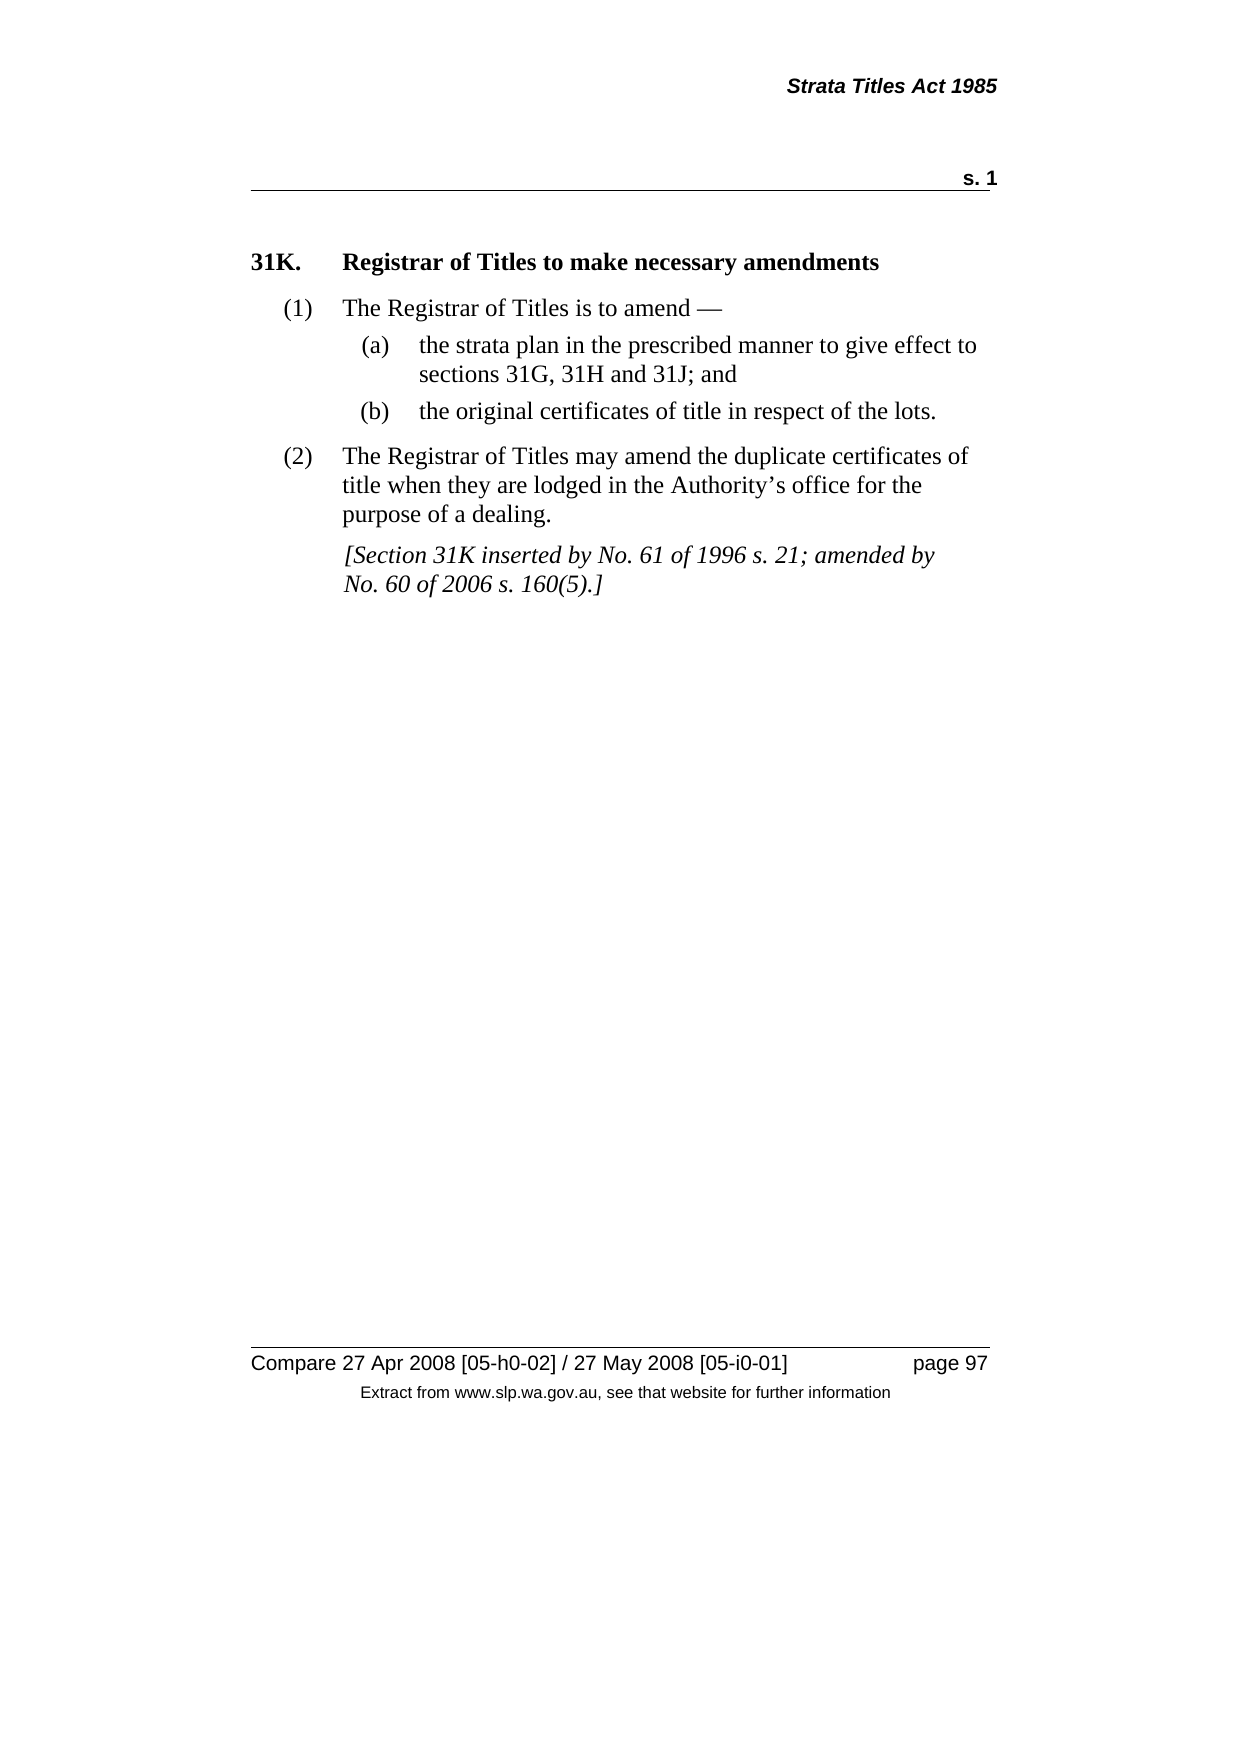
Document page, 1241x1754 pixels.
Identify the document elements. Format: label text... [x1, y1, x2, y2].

text (b) the original certificates of title in respect of the lots. [251, 396, 990, 424]
text (1) The Registrar of Titles is to amend — [251, 293, 990, 322]
text (a) the strata plan in the prescribed manner to give effect to sections 31G, 31H and 31J; and [251, 330, 990, 387]
text (2) The Registrar of Titles may amend the duplicate certificates of title when they are lodged in the Authority’s office for the purpose of a dealing. [251, 441, 990, 527]
subtitle 31K. Registrar of Titles to make necessary amendments [251, 247, 990, 276]
text [Section 31K inserted by No. 61 of 1996 s. 21; amended by No. 60 of 2006 s. 160(5).] [251, 540, 990, 597]
